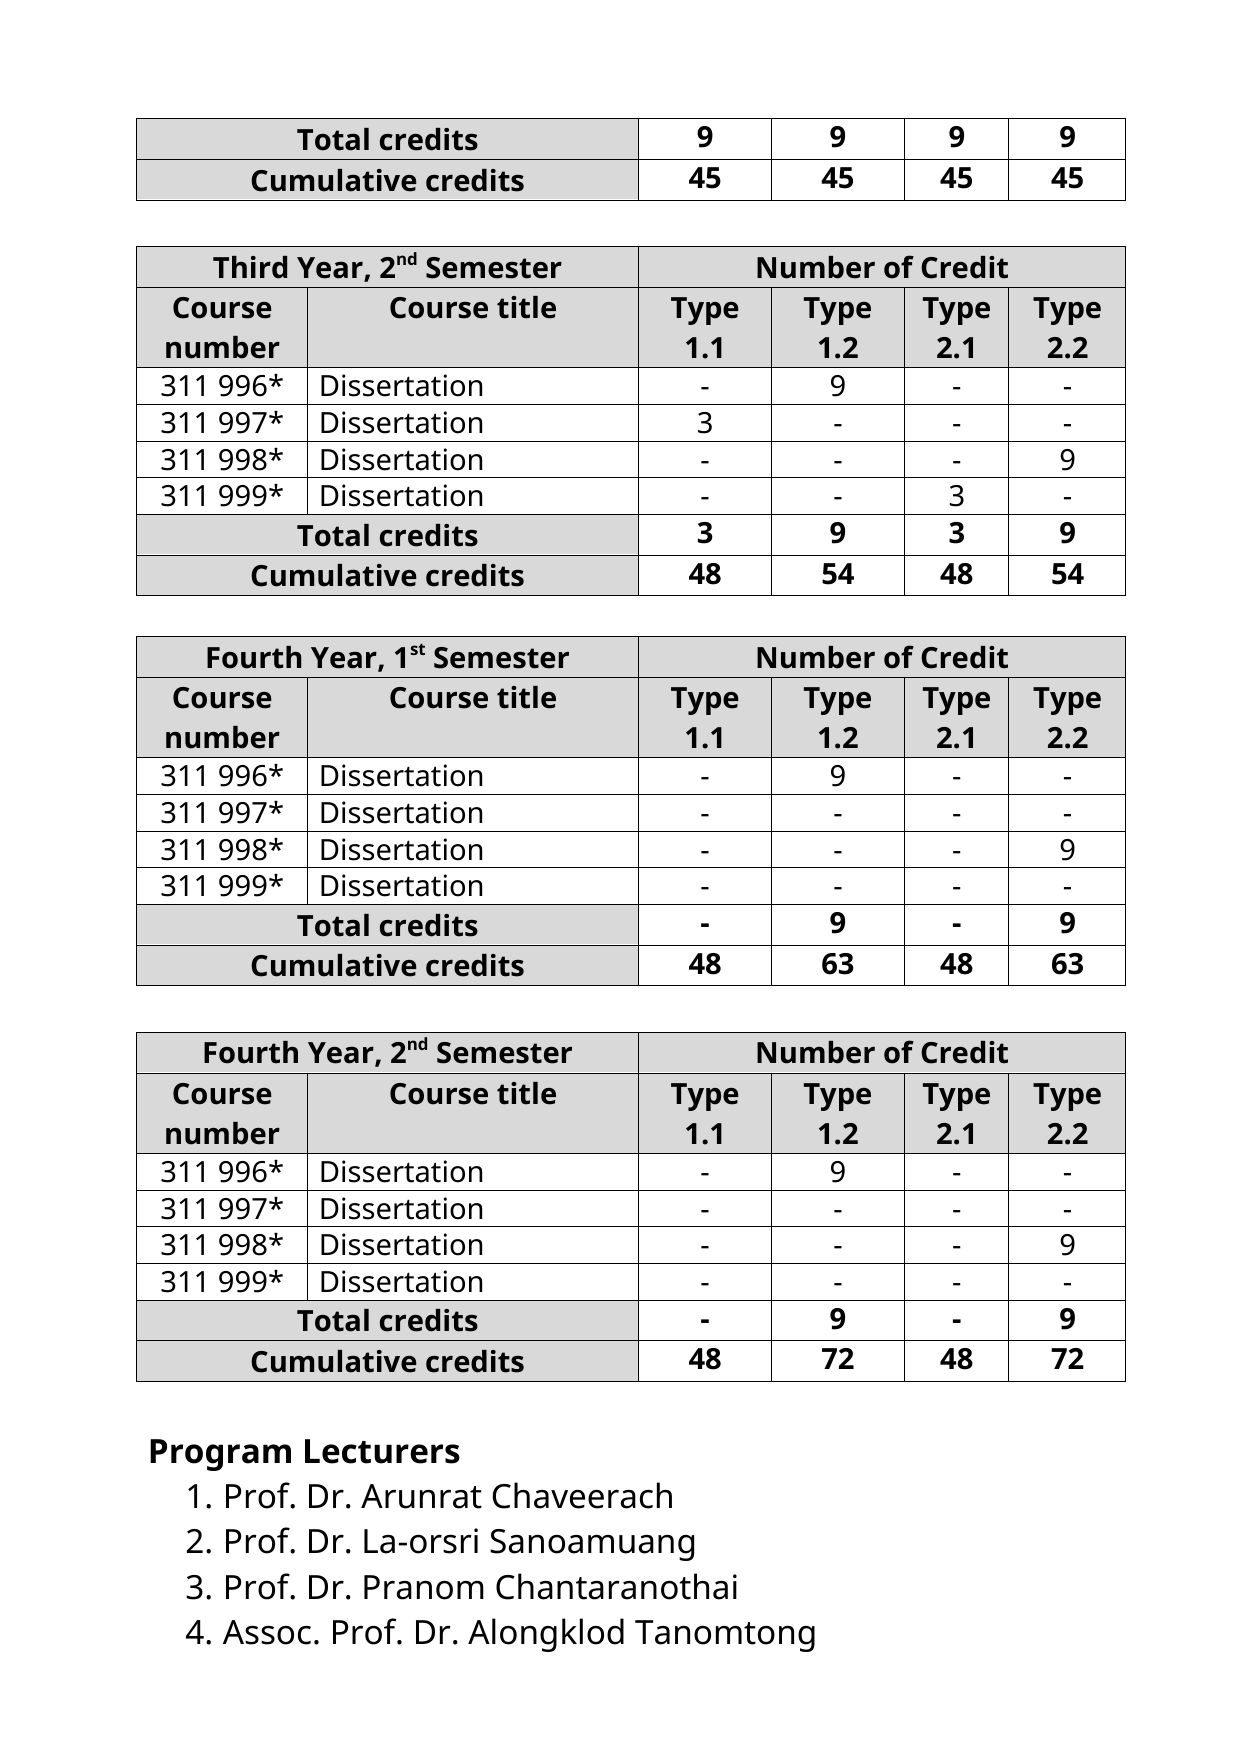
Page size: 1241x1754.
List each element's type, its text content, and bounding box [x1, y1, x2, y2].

table_cell Course title [308, 288, 638, 367]
table_cell Dissertation [308, 795, 638, 831]
table_cell 9 [1009, 442, 1125, 477]
table_cell - [772, 1227, 904, 1263]
table_header Number of Credit [639, 1033, 1125, 1072]
table_cell - [1009, 758, 1125, 794]
table_cell - [905, 868, 1008, 904]
table_cell Dissertation [308, 868, 638, 904]
table_cell - [905, 405, 1008, 441]
table_cell Cumulative credits [137, 1341, 638, 1381]
table_header Number of Credit [639, 247, 1125, 287]
table_cell Dissertation [308, 1264, 638, 1299]
table_cell - [905, 1264, 1008, 1299]
table_cell Cumulative credits [137, 556, 638, 595]
table_cell - [772, 832, 904, 867]
table_cell - [1009, 1154, 1125, 1189]
table_cell 9 [772, 515, 904, 554]
table_cell 3 [905, 515, 1008, 554]
list Assoc. Prof. Dr. Alongklod Tanomtong [185, 1609, 1137, 1654]
table_cell - [639, 1191, 771, 1226]
table_cell 9 [1009, 832, 1125, 867]
table_header Fourth Year, 2nd Semester [137, 1033, 638, 1072]
table_cell 9 [1009, 1301, 1125, 1340]
table_cell - [905, 795, 1008, 831]
table_cell 45 [639, 160, 771, 199]
table_cell Type 2.1 [905, 1074, 1008, 1153]
table_cell 9 [772, 905, 904, 944]
table_cell Dissertation [308, 832, 638, 867]
table_cell 311 999* [137, 478, 307, 514]
table_cell 9 [1009, 515, 1125, 554]
table_cell 63 [1009, 946, 1125, 985]
table_cell - [905, 758, 1008, 794]
table_cell Course number [137, 1074, 307, 1153]
table_cell Type 2.2 [1009, 678, 1125, 757]
table_cell Type 1.2 [772, 678, 904, 757]
table_cell 48 [639, 946, 771, 985]
table_cell 311 998* [137, 1227, 307, 1263]
table_cell 3 [905, 478, 1008, 514]
table_cell 3 [639, 405, 771, 441]
table_cell Type 1.1 [639, 678, 771, 757]
table_cell Course title [308, 1074, 638, 1153]
table_cell Dissertation [308, 1154, 638, 1189]
table_cell - [639, 442, 771, 477]
table_cell - [1009, 478, 1125, 514]
table_cell Total credits [137, 515, 638, 554]
table_cell - [905, 832, 1008, 867]
table_cell 9 [772, 1301, 904, 1340]
list Prof. Dr. Arunrat Chaveerach [185, 1473, 1137, 1518]
table_cell 9 [1009, 119, 1125, 159]
table_cell - [772, 1191, 904, 1226]
table_cell - [905, 1191, 1008, 1226]
table_cell 45 [772, 160, 904, 199]
table_cell - [772, 405, 904, 441]
list Prof. Dr. La-orsri Sanoamuang [185, 1518, 1137, 1564]
table_header Third Year, 2nd Semester [137, 247, 638, 287]
table_cell Cumulative credits [137, 160, 638, 199]
list Prof. Dr. Pranom Chantaranothai [185, 1564, 1137, 1609]
table_cell Cumulative credits [137, 946, 638, 985]
table_cell - [639, 1301, 771, 1340]
table_cell - [905, 368, 1008, 404]
table_cell - [1009, 868, 1125, 904]
table_cell - [639, 368, 771, 404]
table_cell Type 1.2 [772, 288, 904, 367]
table_cell 9 [772, 1154, 904, 1189]
table_cell - [639, 868, 771, 904]
table_cell 311 996* [137, 1154, 307, 1189]
table_cell Dissertation [308, 1227, 638, 1263]
table_cell 72 [1009, 1341, 1125, 1381]
table_cell 311 998* [137, 832, 307, 867]
table_cell - [905, 1227, 1008, 1263]
table_cell Dissertation [308, 442, 638, 477]
table_cell 311 997* [137, 1191, 307, 1226]
table_cell Total credits [137, 1301, 638, 1340]
table_cell 48 [639, 556, 771, 595]
table_cell 9 [772, 368, 904, 404]
table_cell - [772, 478, 904, 514]
table_cell - [639, 1154, 771, 1189]
table_cell 9 [1009, 905, 1125, 944]
table_cell - [772, 868, 904, 904]
table_cell - [639, 1227, 771, 1263]
table_cell - [905, 1301, 1008, 1340]
table_cell 3 [639, 515, 771, 554]
table_cell Dissertation [308, 405, 638, 441]
table_cell 48 [905, 556, 1008, 595]
table_cell Dissertation [308, 1191, 638, 1226]
table_cell 9 [1009, 1227, 1125, 1263]
table_cell 311 996* [137, 758, 307, 794]
table_cell 9 [772, 119, 904, 159]
table_cell Dissertation [308, 478, 638, 514]
table_cell 72 [772, 1341, 904, 1381]
table_cell Type 1.1 [639, 1074, 771, 1153]
table_cell Type 1.1 [639, 288, 771, 367]
table_cell 54 [1009, 556, 1125, 595]
table_cell Total credits [137, 905, 638, 944]
table_cell Course number [137, 288, 307, 367]
table_cell - [772, 795, 904, 831]
table_cell - [1009, 1191, 1125, 1226]
table_header Fourth Year, 1st Semester [137, 637, 638, 677]
text Program Lecturers [148, 1427, 1137, 1473]
table_cell - [772, 1264, 904, 1299]
table_cell 311 999* [137, 868, 307, 904]
table_cell 63 [772, 946, 904, 985]
table_cell Total credits [137, 119, 638, 159]
table_cell Type 2.1 [905, 288, 1008, 367]
table_cell - [905, 1154, 1008, 1189]
table_cell - [905, 905, 1008, 944]
table_cell Course title [308, 678, 638, 757]
table_cell 311 996* [137, 368, 307, 404]
table_cell Dissertation [308, 758, 638, 794]
table_cell - [1009, 795, 1125, 831]
table_cell 48 [905, 946, 1008, 985]
table_cell Type 2.2 [1009, 1074, 1125, 1153]
table_cell 54 [772, 556, 904, 595]
table_cell 9 [639, 119, 771, 159]
table_cell - [639, 478, 771, 514]
table_cell - [639, 1264, 771, 1299]
table_cell Type 1.2 [772, 1074, 904, 1153]
table_cell 311 997* [137, 405, 307, 441]
table_cell 9 [905, 119, 1008, 159]
table_cell 9 [772, 758, 904, 794]
table_cell - [1009, 1264, 1125, 1299]
table_cell 311 999* [137, 1264, 307, 1299]
table_header Number of Credit [639, 637, 1125, 677]
table_cell Type 2.1 [905, 678, 1008, 757]
table_cell 311 997* [137, 795, 307, 831]
table_cell 48 [905, 1341, 1008, 1381]
table_cell - [639, 758, 771, 794]
table_cell - [1009, 368, 1125, 404]
table_cell 48 [639, 1341, 771, 1381]
table_cell Dissertation [308, 368, 638, 404]
table_cell - [639, 905, 771, 944]
table_cell - [639, 832, 771, 867]
table_cell 45 [1009, 160, 1125, 199]
table_cell 45 [905, 160, 1008, 199]
table_cell - [772, 442, 904, 477]
table_cell 311 998* [137, 442, 307, 477]
table_cell - [905, 442, 1008, 477]
table_cell - [639, 795, 771, 831]
table_cell Type 2.2 [1009, 288, 1125, 367]
table_cell - [1009, 405, 1125, 441]
table_cell Course number [137, 678, 307, 757]
